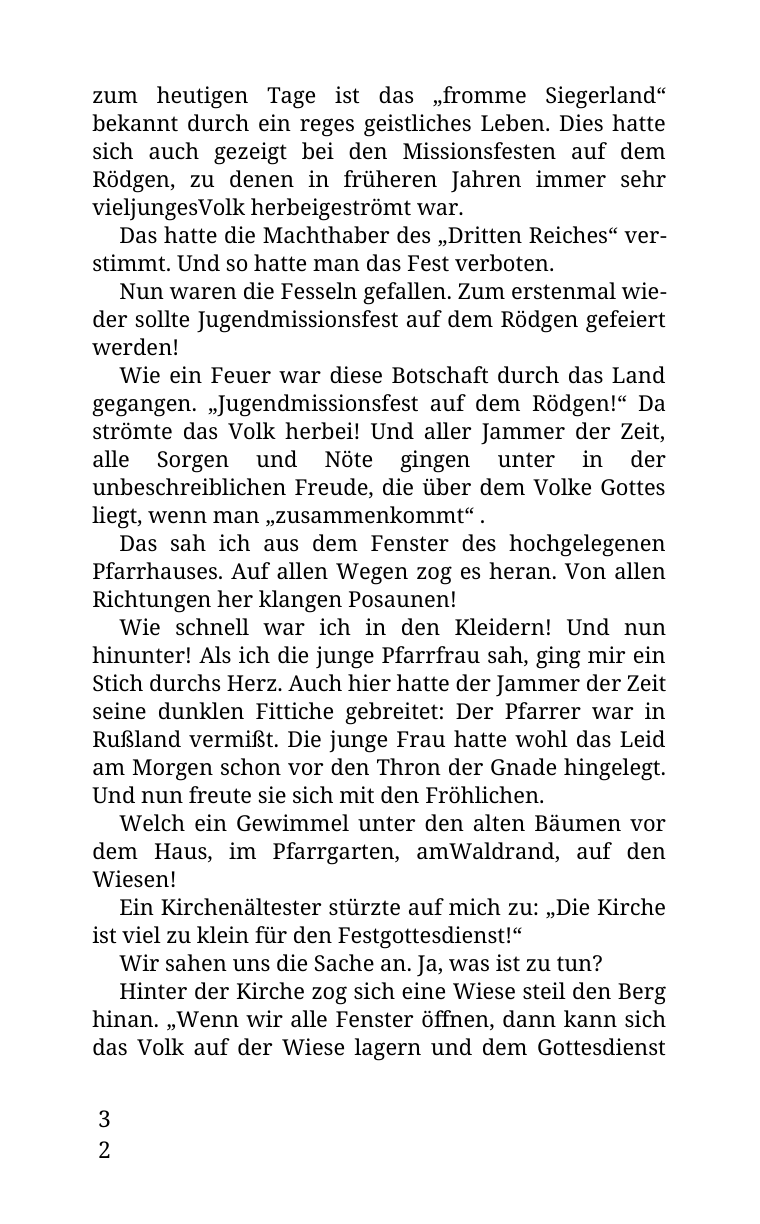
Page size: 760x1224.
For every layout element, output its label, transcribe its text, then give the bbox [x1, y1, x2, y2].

text Wie schnell war ich in den Kleidern! Und nun hinunter! Als ich die junge Pfarrfrau sah, ging mir ein Stich durchs Herz. Auch hier hatte der Jammer der Zeit seine dunklen Fittiche gebreitet: Der Pfarrer war in Rußland vermißt. Die junge Frau hatte wohl das Leid am Morgen schon vor den Thron der Gnade hingelegt. Und nun freute sie sich mit den Fröhlichen. [92, 613, 667, 809]
text Welch ein Gewimmel unter den alten Bäumen vor dem Haus, im Pfarrgarten, amWaldrand, auf den Wiesen! [92, 809, 667, 893]
text Wie ein Feuer war diese Botschaft durch das Land gegangen. „Jugendmissionsfest auf dem Rödgen!“ Da strömte das Volk herbei! Und aller Jammer der Zeit, alle Sorgen und Nöte gingen unter in der unbeschreiblichen Freude, die über dem Volke Gottes liegt, wenn man „zusammenkommt“ . [92, 361, 667, 529]
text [92, 977, 667, 1061]
text Wir sahen uns die Sache an. Ja, was ist zu tun? [92, 949, 667, 977]
text Nun waren die Fesseln gefallen. Zum erstenmal wieder sollte Jugendmissionsfest auf dem Rödgen gefeiert werden! [92, 277, 667, 361]
text Ein Kirchenältester stürzte auf mich zu: „Die Kirche ist viel zu klein für den Festgottesdienst!“ [92, 893, 667, 949]
text Das sah ich aus dem Fenster des hochgelegenen Pfarrhauses. Auf allen Wegen zog es heran. Von allen Richtungen her klangen Posaunen! [92, 529, 667, 613]
text Das hatte die Machthaber des „Dritten Reiches“ verstimmt. Und so hatte man das Fest verboten. [92, 221, 667, 277]
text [92, 81, 667, 221]
